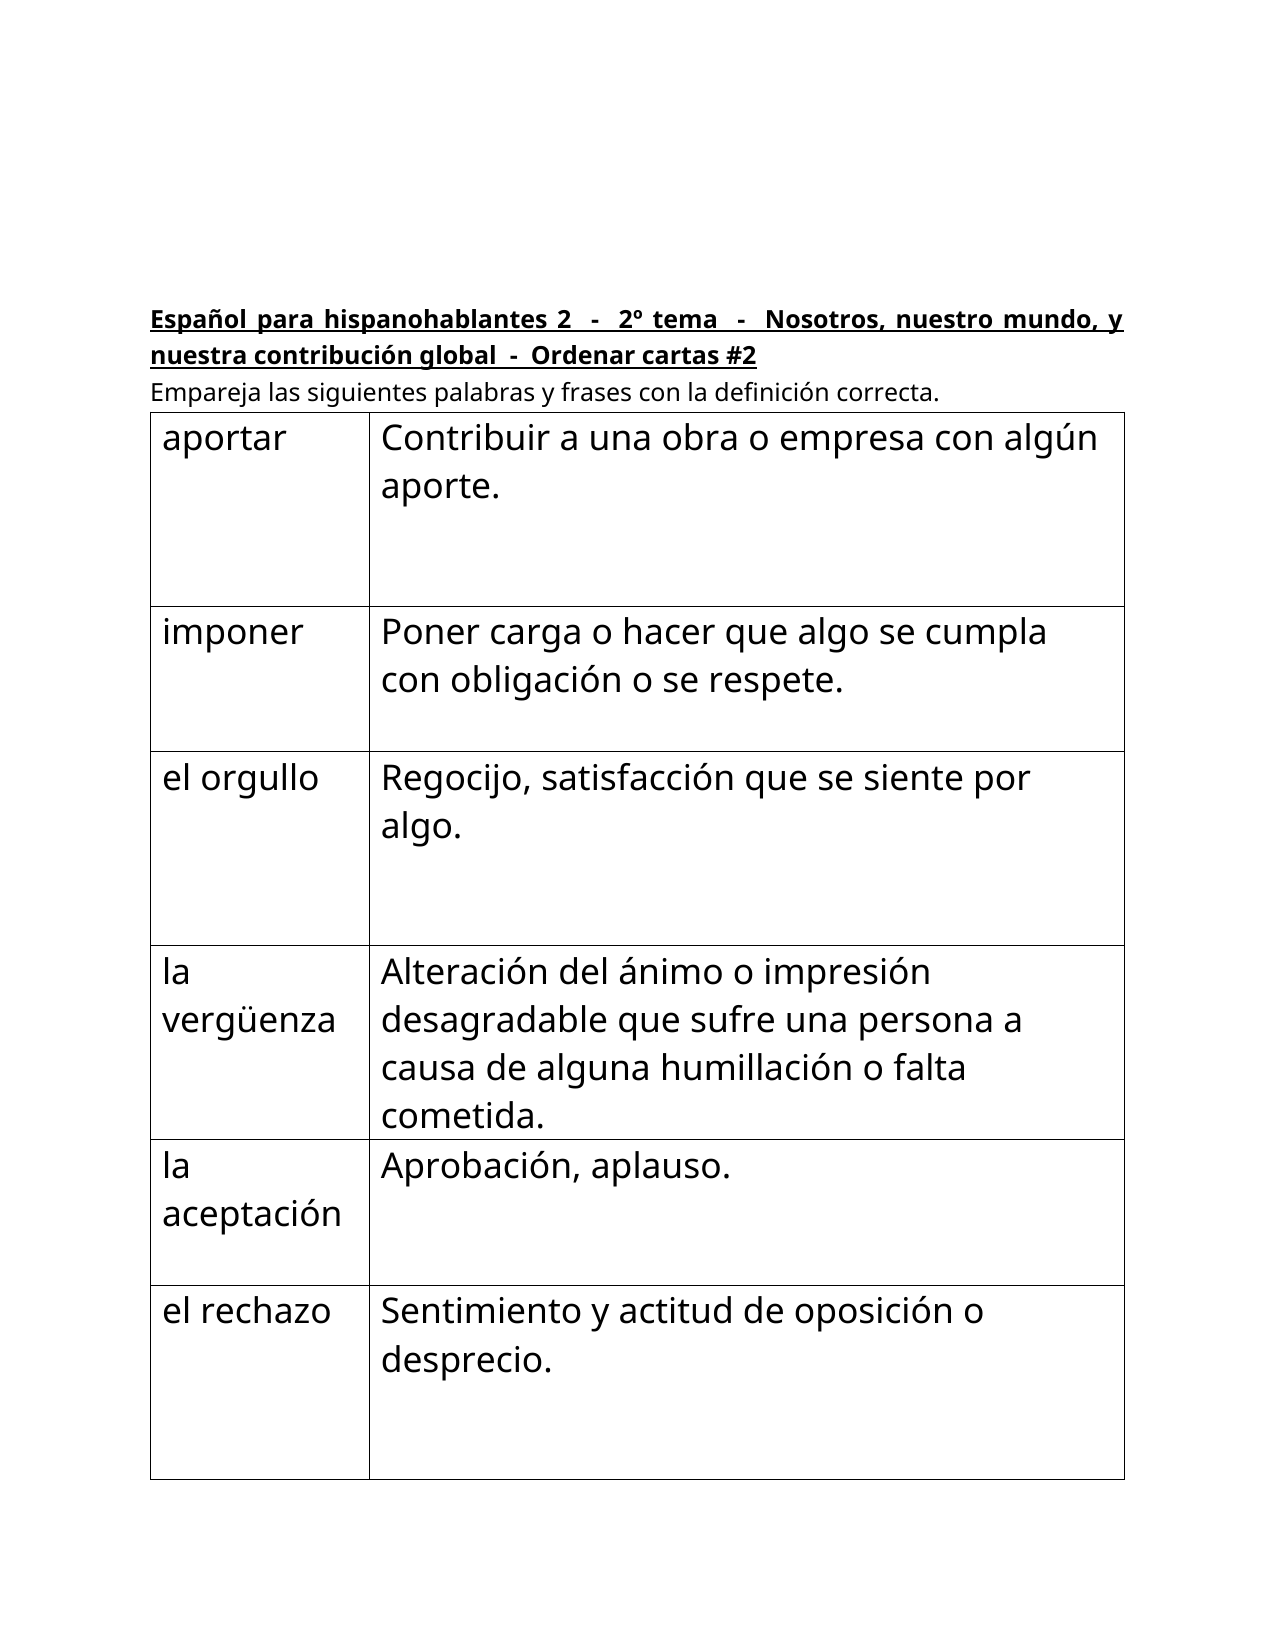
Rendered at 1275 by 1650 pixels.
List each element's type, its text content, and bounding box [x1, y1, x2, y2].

table_cell la vergüenza [151, 946, 369, 1139]
table_cell Alteración del ánimo o impresión desagradable que sufre una persona a causa de alguna humillación o falta cometida. [370, 946, 1124, 1139]
table_cell Aprobación, aplauso. [370, 1140, 1124, 1285]
table_cell la aceptación [151, 1140, 369, 1285]
text Empareja las siguientes palabras y frases con la definición correcta. [150, 375, 1125, 409]
table_cell Sentimiento y actitud de oposición o desprecio. [370, 1286, 1124, 1479]
table_cell imponer [151, 607, 369, 751]
table_cell Regocijo, satisfacción que se siente por algo. [370, 752, 1124, 945]
table_cell Poner carga o hacer que algo se cumpla con obligación o se respete. [370, 607, 1124, 751]
text Español para hispanohablantes 2 - 2º tema - Nosotros, nuestro mundo, y nuestra contribución global - Ordenar cartas #2 [150, 301, 1125, 372]
table_cell el orgullo [151, 752, 369, 945]
table_header Contribuir a una obra o empresa con algún aporte. [370, 413, 1124, 606]
table_header aportar [151, 413, 369, 606]
table_cell el rechazo [151, 1286, 369, 1479]
